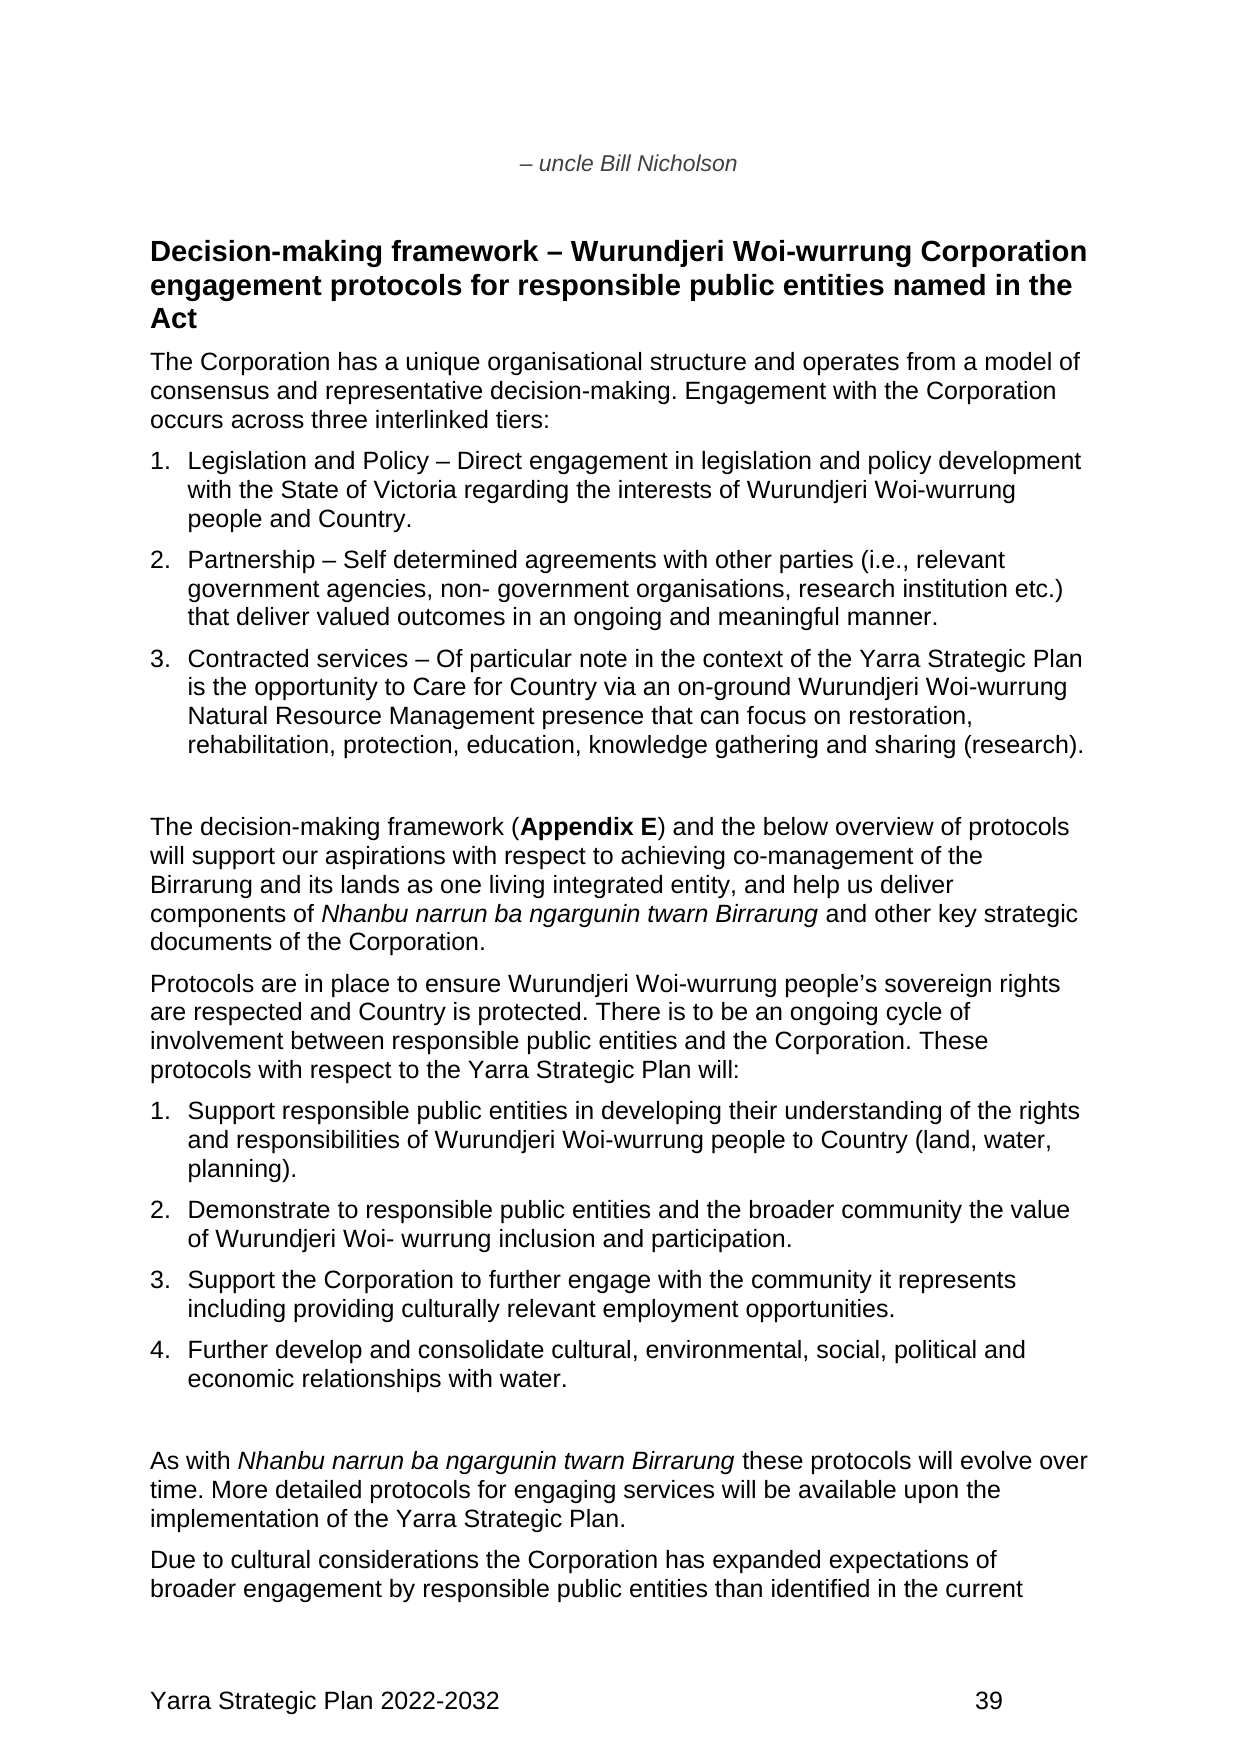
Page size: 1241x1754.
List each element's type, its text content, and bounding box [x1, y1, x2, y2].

text The Corporation has a unique organisational structure and operates from a model of consensus and representative decision-making. Engagement with the Corporation occurs across three interlinked tiers: [150, 347, 1090, 434]
list Legislation and Policy – Direct engagement in legislation and policy development with the State of Victoria regarding the interests of Wurundjeri Woi-wurrung people and Country. [150, 446, 1090, 532]
subtitle Decision-making framework – Wurundjeri Woi-wurrung Corporation engagement protocols for responsible public entities named in the Act [150, 234, 1090, 335]
list Further develop and consolidate cultural, environmental, social, political and economic relationships with water. [150, 1335, 1090, 1392]
list Demonstrate to responsible public entities and the broader community the value of Wurundjeri Woi- wurrung inclusion and participation. [150, 1195, 1090, 1252]
text As with Nhanbu narrun ba ngargunin twarn Birrarung these protocols will evolve over time. More detailed protocols for engaging services will be available upon the implementation of the Yarra Strategic Plan. [150, 1446, 1090, 1532]
list Support responsible public entities in developing their understanding of the rights and responsibilities of Wurundjeri Woi-wurrung people to Country (land, water, planning). [150, 1096, 1090, 1182]
text Protocols are in place to ensure Wurundjeri Woi-wurrung people’s sovereign rights are respected and Country is protected. There is to be an ongoing cycle of involvement between responsible public entities and the Corporation. These protocols with respect to the Yarra Strategic Plan will: [150, 969, 1090, 1084]
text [150, 1545, 1090, 1602]
list Support the Corporation to further engage with the community it represents including providing culturally relevant employment opportunities. [150, 1265, 1090, 1322]
list Partnership – Self determined agreements with other parties (i.e., relevant government agencies, non- government organisations, research institution etc.) that deliver valued outcomes in an ongoing and meaningful manner. [150, 545, 1090, 631]
text The decision-making framework (Appendix E) and the below overview of protocols will support our aspirations with respect to achieving co-management of the Birrarung and its lands as one living integrated entity, and help us deliver components of Nhanbu narrun ba ngargunin twarn Birrarung and other key strategic documents of the Corporation. [150, 812, 1090, 956]
list Contracted services – Of particular note in the context of the Yarra Strategic Plan is the opportunity to Care for Country via an on-ground Wurundjeri Woi-wurrung Natural Resource Management presence that can focus on restoration, rehabilitation, protection, education, knowledge gathering and sharing (research). [150, 644, 1090, 759]
text – uncle Bill Nicholson [240, 150, 1000, 176]
